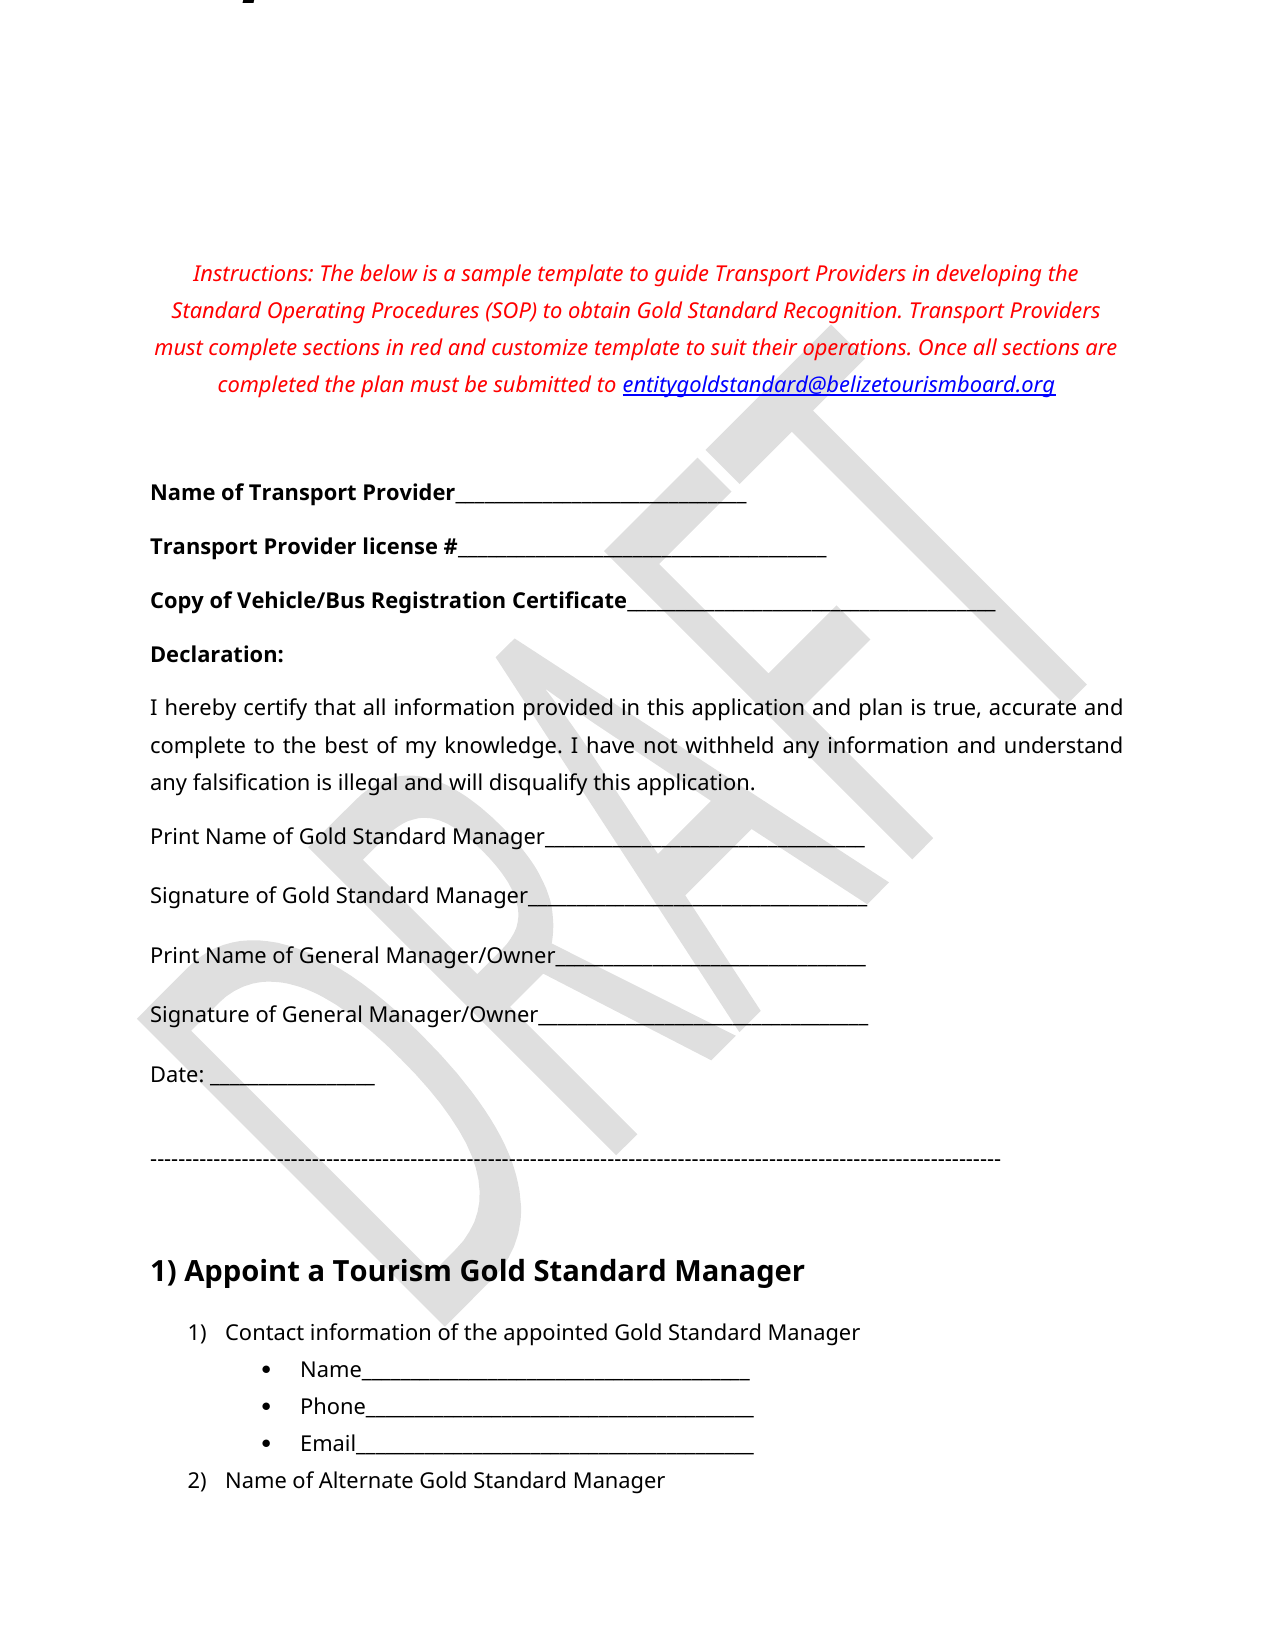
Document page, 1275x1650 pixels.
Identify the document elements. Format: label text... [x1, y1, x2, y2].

list Name________________________________________ [262, 1354, 1125, 1383]
list Email_________________________________________ [262, 1428, 1125, 1458]
text Signature of Gold Standard Manager___________________________________ [150, 880, 1125, 910]
list Name of Alternate Gold Standard Manager [187, 1465, 1125, 1495]
text 1) Appoint a Tourism Gold Standard Manager [150, 1250, 1125, 1290]
text Declaration: [150, 638, 1125, 668]
text Date: _________________ [150, 1059, 1125, 1089]
text I hereby certify that all information provided in this application and plan is true, accurate and complete to the best of my knowledge. I have not withheld any information and understand any falsification is illegal and will disqualify this application. [150, 692, 1125, 797]
text Print Name of Gold Standard Manager_________________________________ [150, 821, 1125, 850]
text Copy of Vehicle/Bus Registration Certificate______________________________________ [150, 585, 1125, 614]
text Print Name of General Manager/Owner________________________________ [150, 940, 1125, 969]
list Contact information of the appointed Gold Standard Manager [187, 1317, 1125, 1346]
text ------------------------------------------------------------------------------------------------------------------------- [150, 1143, 1125, 1172]
text Signature of General Manager/Owner__________________________________ [150, 999, 1125, 1029]
text Instructions: The below is a sample template to guide Transport Providers in developing the Standard Operating Procedures (SOP) to obtain Gold Standard Recognition. Transport Providers must complete sections in red and customize template to suit their operations. Once all sections are completed the plan must be submitted to entitygoldstandard@belizetourismboard.org [150, 258, 1125, 399]
list Phone________________________________________ [262, 1391, 1125, 1421]
text Name of Transport Provider______________________________ [150, 477, 1125, 507]
text Transport Provider license #______________________________________ [150, 531, 1125, 561]
